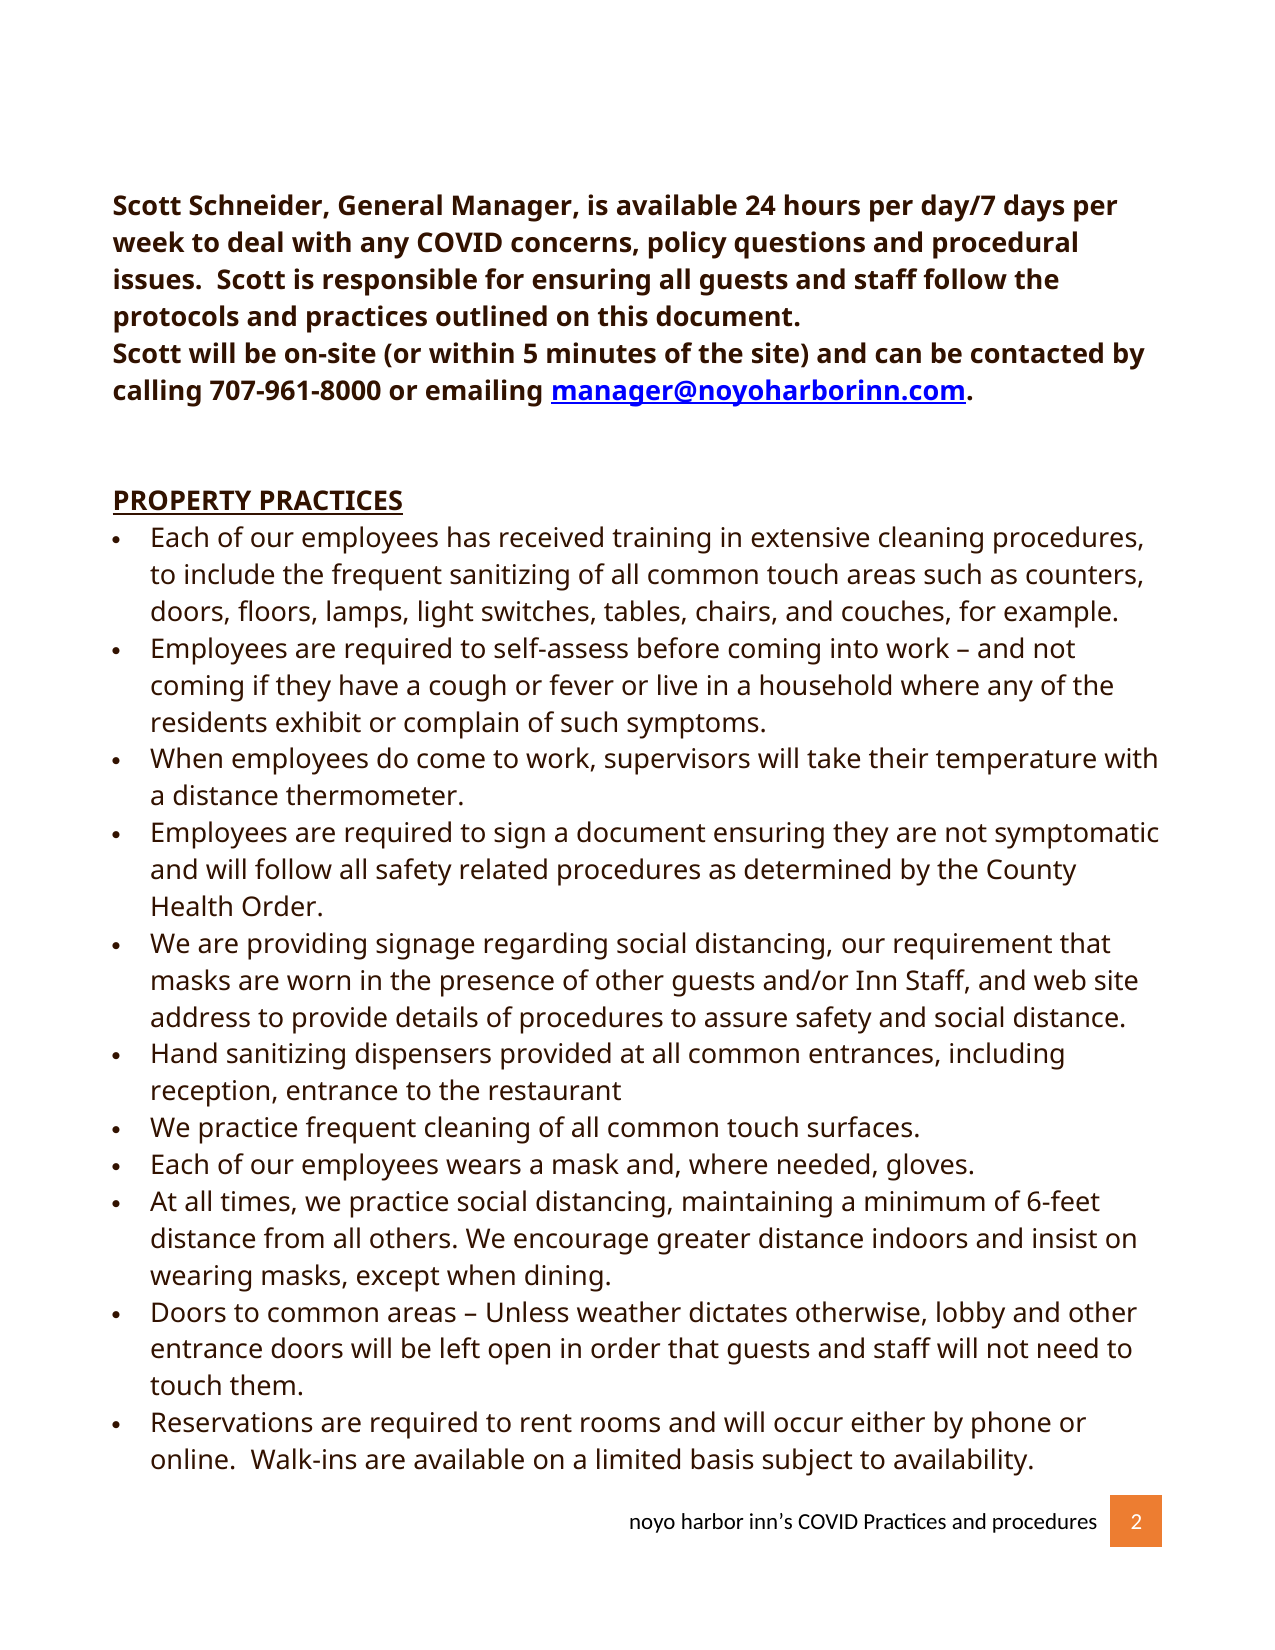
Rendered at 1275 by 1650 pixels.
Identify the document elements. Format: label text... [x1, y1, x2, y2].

list Hand sanitizing dispensers provided at all common entrances, including reception, entrance to the restaurant [112, 1035, 1162, 1109]
text Scott will be on-site (or within 5 minutes of the site) and can be contacted by calling 707-961-8000 or emailing manager@noyoharborinn.com. [112, 334, 1162, 408]
text Scott Schneider, General Manager, is available 24 hours per day/7 days per week to deal with any COVID concerns, policy questions and procedural issues. Scott is responsible for ensuring all guests and staff follow the protocols and practices outlined on this document. [112, 187, 1162, 334]
list Reservations are required to rent rooms and will occur either by phone or online. Walk-ins are available on a limited basis subject to availability. [112, 1404, 1162, 1477]
list Employees are required to sign a document ensuring they are not symptomatic and will follow all safety related procedures as determined by the County Health Order. [112, 814, 1162, 924]
list At all times, we practice social distancing, maintaining a minimum of 6-feet distance from all others. We encourage greater distance indoors and insist on wearing masks, except when dining. [112, 1182, 1162, 1293]
list When employees do come to work, supervisors will take their temperature with a distance thermometer. [112, 740, 1162, 814]
list Each of our employees wears a mask and, where needed, gloves. [112, 1146, 1162, 1182]
list We practice frequent cleaning of all common touch surfaces. [112, 1109, 1162, 1146]
list Doors to common areas – Unless weather dictates otherwise, lobby and other entrance doors will be left open in order that guests and staff will not need to touch them. [112, 1293, 1162, 1404]
list Each of our employees has received training in extensive cleaning procedures, to include the frequent sanitizing of all common touch areas such as counters, doors, floors, lamps, light switches, tables, chairs, and couches, for example. [112, 519, 1162, 629]
list Employees are required to self-assess before coming into work – and not coming if they have a cough or fever or live in a household where any of the residents exhibit or complain of such symptoms. [112, 629, 1162, 740]
text PROPERTY PRACTICES [112, 482, 1162, 519]
list We are providing signage regarding social distancing, our requirement that masks are worn in the presence of other guests and/or Inn Staff, and web site address to provide details of procedures to assure safety and social distance. [112, 924, 1162, 1035]
